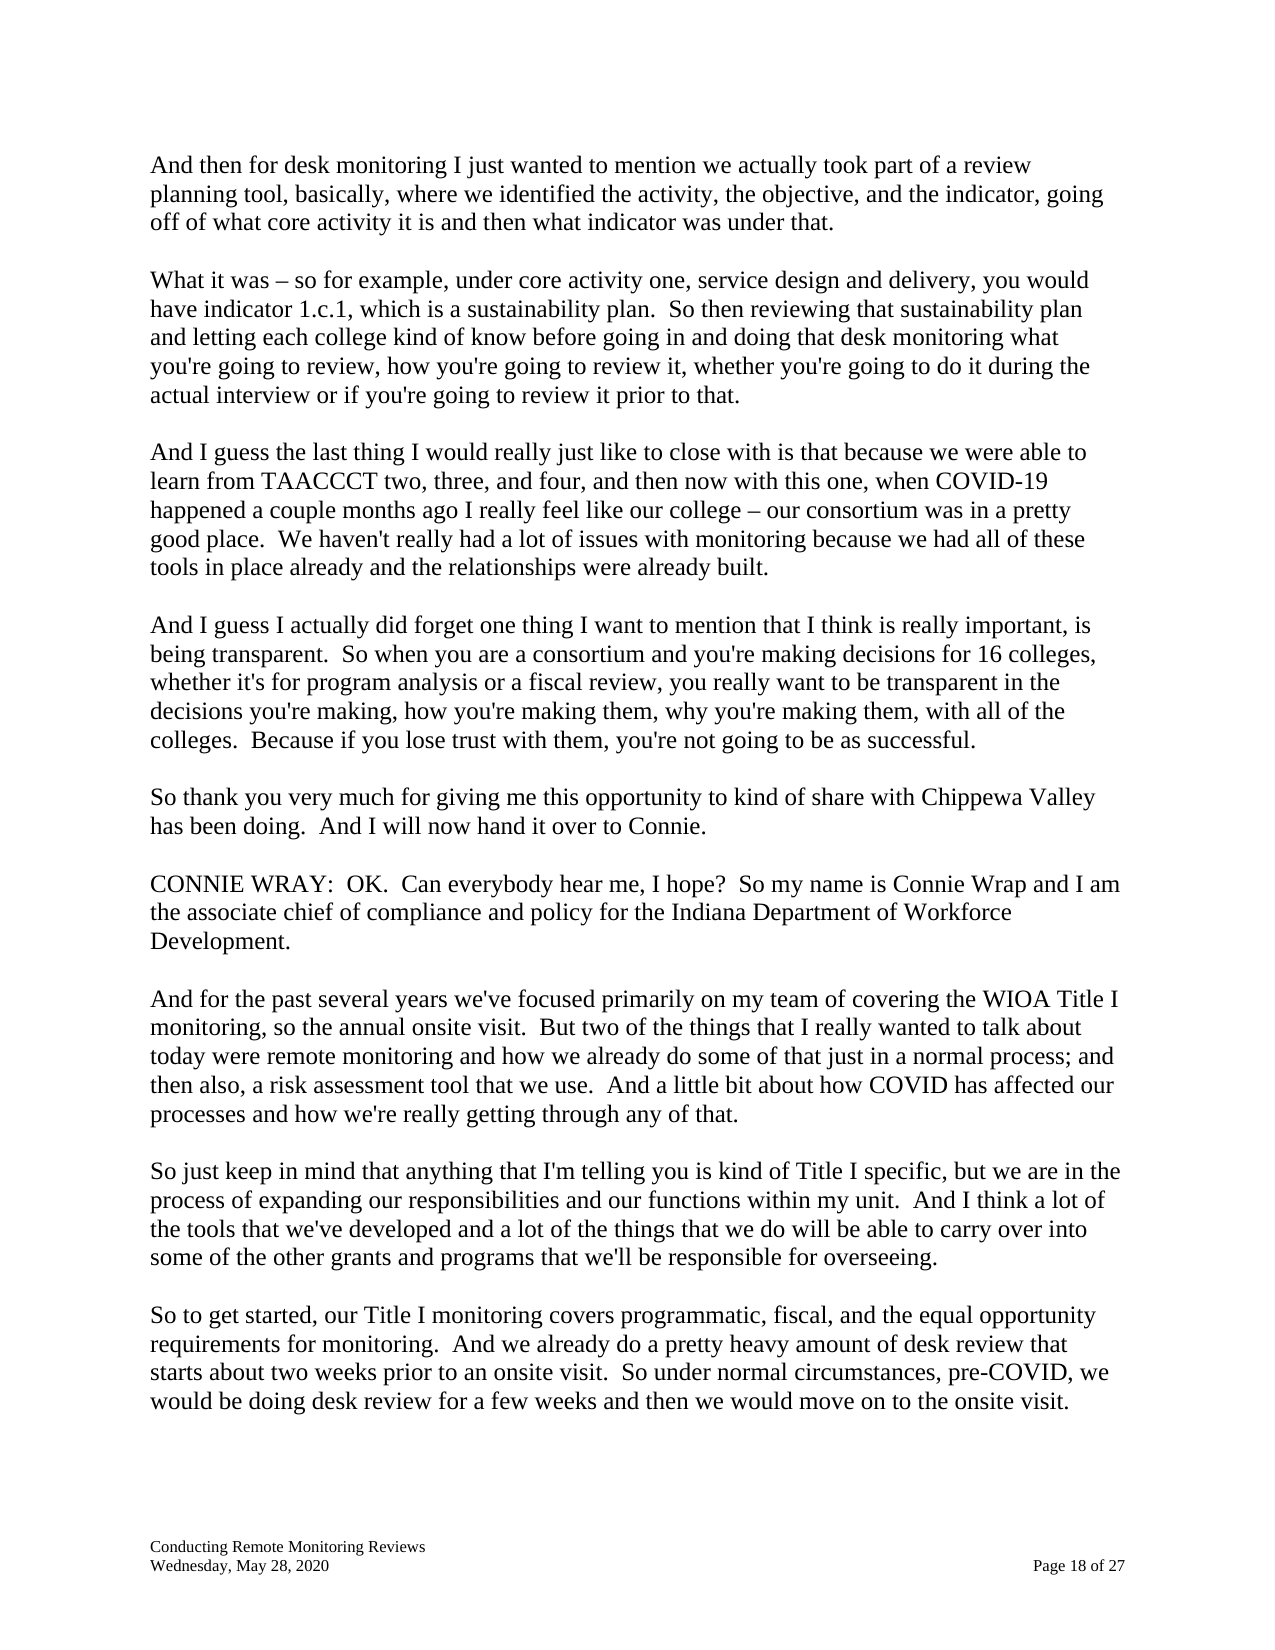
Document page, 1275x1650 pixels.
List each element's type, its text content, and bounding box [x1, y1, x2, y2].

text So to get started, our Title I monitoring covers programmatic, fiscal, and the equal opportunity requirements for monitoring. And we already do a pretty heavy amount of desk review that starts about two weeks prior to an onsite visit. So under normal circumstances, pre-COVID, we would be doing desk review for a few weeks and then we would move on to the onsite visit. [150, 1300, 1125, 1415]
text What it was – so for example, under core activity one, service design and delivery, you would have indicator 1.c.1, which is a sustainability plan. So then reviewing that sustainability plan and letting each college kind of know before going in and doing that desk monitoring what you're going to review, how you're going to review it, whether you're going to do it during the actual interview or if you're going to review it prior to that. [150, 265, 1125, 409]
text And for the past several years we've focused primarily on my team of covering the WIOA Title I monitoring, so the annual onsite visit. But two of the things that I really wanted to talk about today were remote monitoring and how we already do some of that just in a normal process; and then also, a risk assessment tool that we use. And a little bit about how COVID has affected our processes and how we're really getting through any of that. [150, 984, 1125, 1127]
text So just keep in mind that anything that I'm telling you is kind of Title I specific, but we are in the process of expanding our responsibilities and our functions within my unit. And I think a lot of the tools that we've developed and a lot of the things that we do will be able to carry over into some of the other grants and programs that we'll be responsible for overseeing. [150, 1156, 1125, 1271]
text And I guess the last thing I would really just like to close with is that because we were able to learn from TAACCCT two, three, and four, and then now with this one, when COVID-19 happened a couple months ago I really feel like our college – our consortium was in a pretty good place. We haven't really had a lot of issues with monitoring because we had all of these tools in place already and the relationships were already built. [150, 437, 1125, 581]
text And then for desk monitoring I just wanted to mention we actually took part of a review planning tool, basically, where we identified the activity, the objective, and the indicator, going off of what core activity it is and then what indicator was under that. [150, 150, 1125, 236]
text CONNIE WRAY: OK. Can everybody hear me, I hope? So my name is Connie Wrap and I am the associate chief of compliance and policy for the Indiana Department of Workforce Development. [150, 869, 1125, 955]
text So thank you very much for giving me this opportunity to kind of share with Chippewa Valley has been doing. And I will now hand it over to Connie. [150, 782, 1125, 840]
text And I guess I actually did forget one thing I want to mention that I think is really important, is being transparent. So when you are a consortium and you're making decisions for 16 colleges, whether it's for program analysis or a fiscal review, you really want to be transparent in the decisions you're making, how you're making them, why you're making them, with all of the colleges. Because if you lose trust with them, you're not going to be as successful. [150, 610, 1125, 754]
